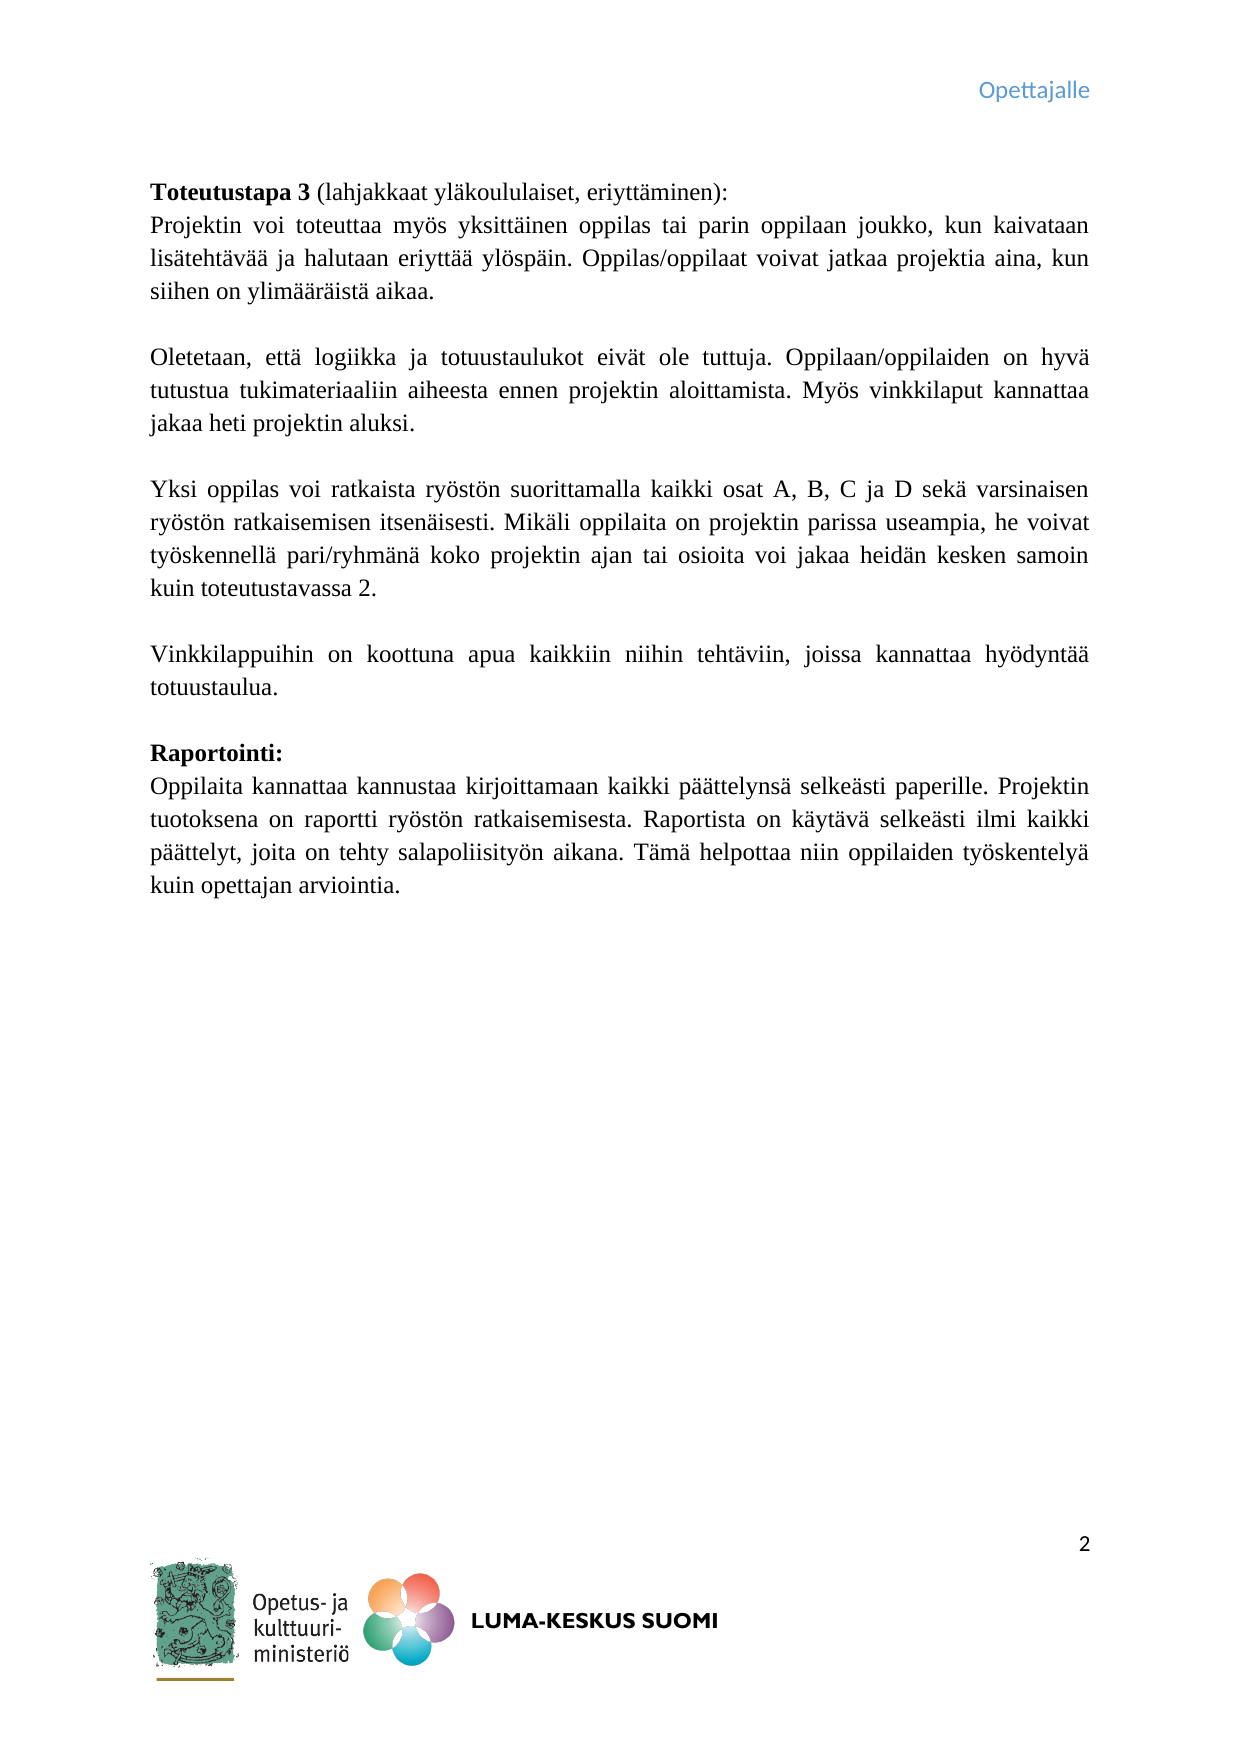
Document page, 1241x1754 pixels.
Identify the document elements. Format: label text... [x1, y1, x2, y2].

text Projektin voi toteuttaa myös yksittäinen oppilas tai parin oppilaan joukko, kun kaivataan lisätehtävää ja halutaan eriyttää ylöspäin. Oppilas/oppilaat voivat jatkaa projektia aina, kun siihen on ylimääräistä aikaa. [150, 210, 1090, 304]
text Toteutustapa 3 (lahjakkaat yläkoululaiset, eriyttäminen): [150, 177, 1090, 206]
picture [150, 1557, 769, 1681]
text Oletetaan, että logiikka ja totuustaulukot eivät ole tuttuja. Oppilaan/oppilaiden on hyvä tutustua tukimateriaaliin aiheesta ennen projektin aloittamista. Myös vinkkilaput kannattaa jakaa heti projektin aluksi. [150, 342, 1090, 437]
text Oppilaita kannattaa kannustaa kirjoittamaan kaikki päättelynsä selkeästi paperille. Projektin tuotoksena on raportti ryöstön ratkaisemisesta. Raportista on käytävä selkeästi ilmi kaikki päättelyt, joita on tehty salapoliisityön aikana. Tämä helpottaa niin oppilaiden työskentelyä kuin opettajan arviointia. [150, 771, 1090, 899]
text Yksi oppilas voi ratkaista ryöstön suorittamalla kaikki osat A, B, C ja D sekä varsinaisen ryöstön ratkaisemisen itsenäisesti. Mikäli oppilaita on projektin parissa useampia, he voivat työskennellä pari/ryhmänä koko projektin ajan tai osioita voi jakaa heidän kesken samoin kuin toteutustavassa 2. [150, 474, 1090, 602]
text Raportointi: [150, 738, 1090, 767]
text Vinkkilappuihin on koottuna apua kaikkiin niihin tehtäviin, joissa kannattaa hyödyntää totuustaulua. [150, 639, 1090, 701]
